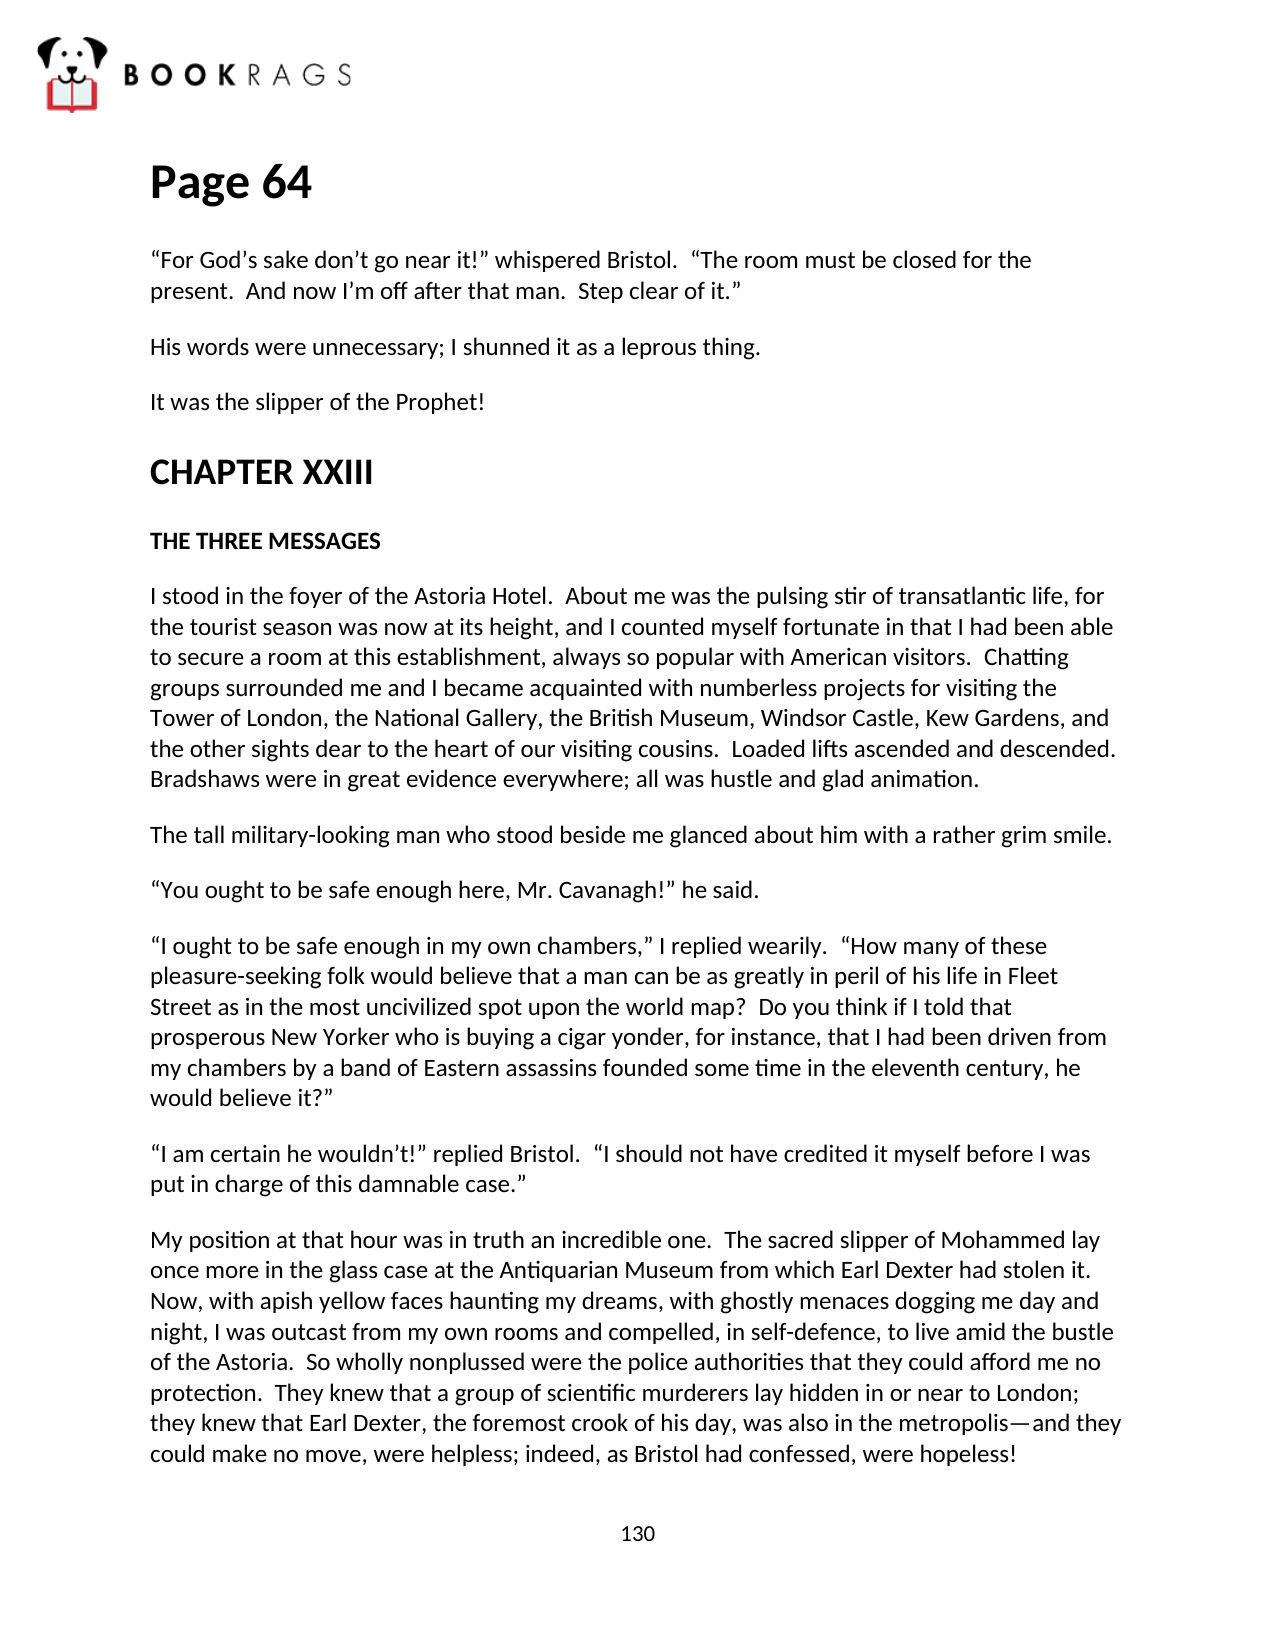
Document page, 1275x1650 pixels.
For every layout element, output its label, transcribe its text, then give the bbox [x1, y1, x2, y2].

text The tall military-looking man who stood beside me glanced about him with a rather grim smile. [150, 819, 1125, 849]
picture [37, 37, 351, 113]
text “For God’s sake don’t go near it!” whispered Bristol. “The room must be closed for the present. And now I’m off after that man. Step clear of it.” [150, 244, 1125, 306]
text “I am certain he wouldn’t!” replied Bristol. “I should not have credited it myself before I was put in charge of this damnable case.” [150, 1138, 1125, 1199]
text I stood in the foyer of the Astoria Hotel. About me was the pulsing stir of transatlantic life, for the tourist season was now at its height, and I counted myself fortunate in that I had been able to secure a room at this establishment, always so popular with American visitors. Chatting groups surrounded me and I became acquainted with numberless projects for visiting the Tower of London, the National Gallery, the British Museum, Windsor Castle, Kew Gardens, and the other sights dear to the heart of our visiting cousins. Loaded lifts ascended and descended. Bradshaws were in great evidence everywhere; all was hustle and glad animation. [150, 580, 1125, 794]
text Page 64 [150, 150, 1125, 211]
text THE THREE MESSAGES [150, 525, 1125, 555]
text “I ought to be safe enough in my own chambers,” I replied wearily. “How many of these pleasure-seeking folk would believe that a man can be as greatly in peril of his life in Fleet Street as in the most uncivilized spot upon the world map? Do you think if I told that prosperous New Yorker who is buying a cigar yonder, for instance, that I had been driven from my chambers by a band of Eastern assassins founded some time in the eleventh century, he would believe it?” [150, 930, 1125, 1113]
text CHAPTER XXIII [150, 448, 1125, 494]
text It was the slipper of the Prophet! [150, 386, 1125, 417]
text My position at that hour was in truth an incredible one. The sacred slipper of Mohammed lay once more in the glass case at the Antiquarian Museum from which Earl Dexter had stolen it. Now, with apish yellow faces haunting my dreams, with ghostly menaces dogging me day and night, I was outcast from my own rooms and compelled, in self-defence, to live amid the bustle of the Astoria. So wholly nonplussed were the police authorities that they could afford me no protection. They knew that a group of scientific murderers lay hidden in or near to London; they knew that Earl Dexter, the foremost crook of his day, was also in the metropolis—­and they could make no move, were helpless; indeed, as Bristol had confessed, were hopeless! [150, 1224, 1125, 1468]
text “You ought to be safe enough here, Mr. Cavanagh!” he said. [150, 874, 1125, 905]
text His words were unnecessary; I shunned it as a leprous thing. [150, 331, 1125, 361]
